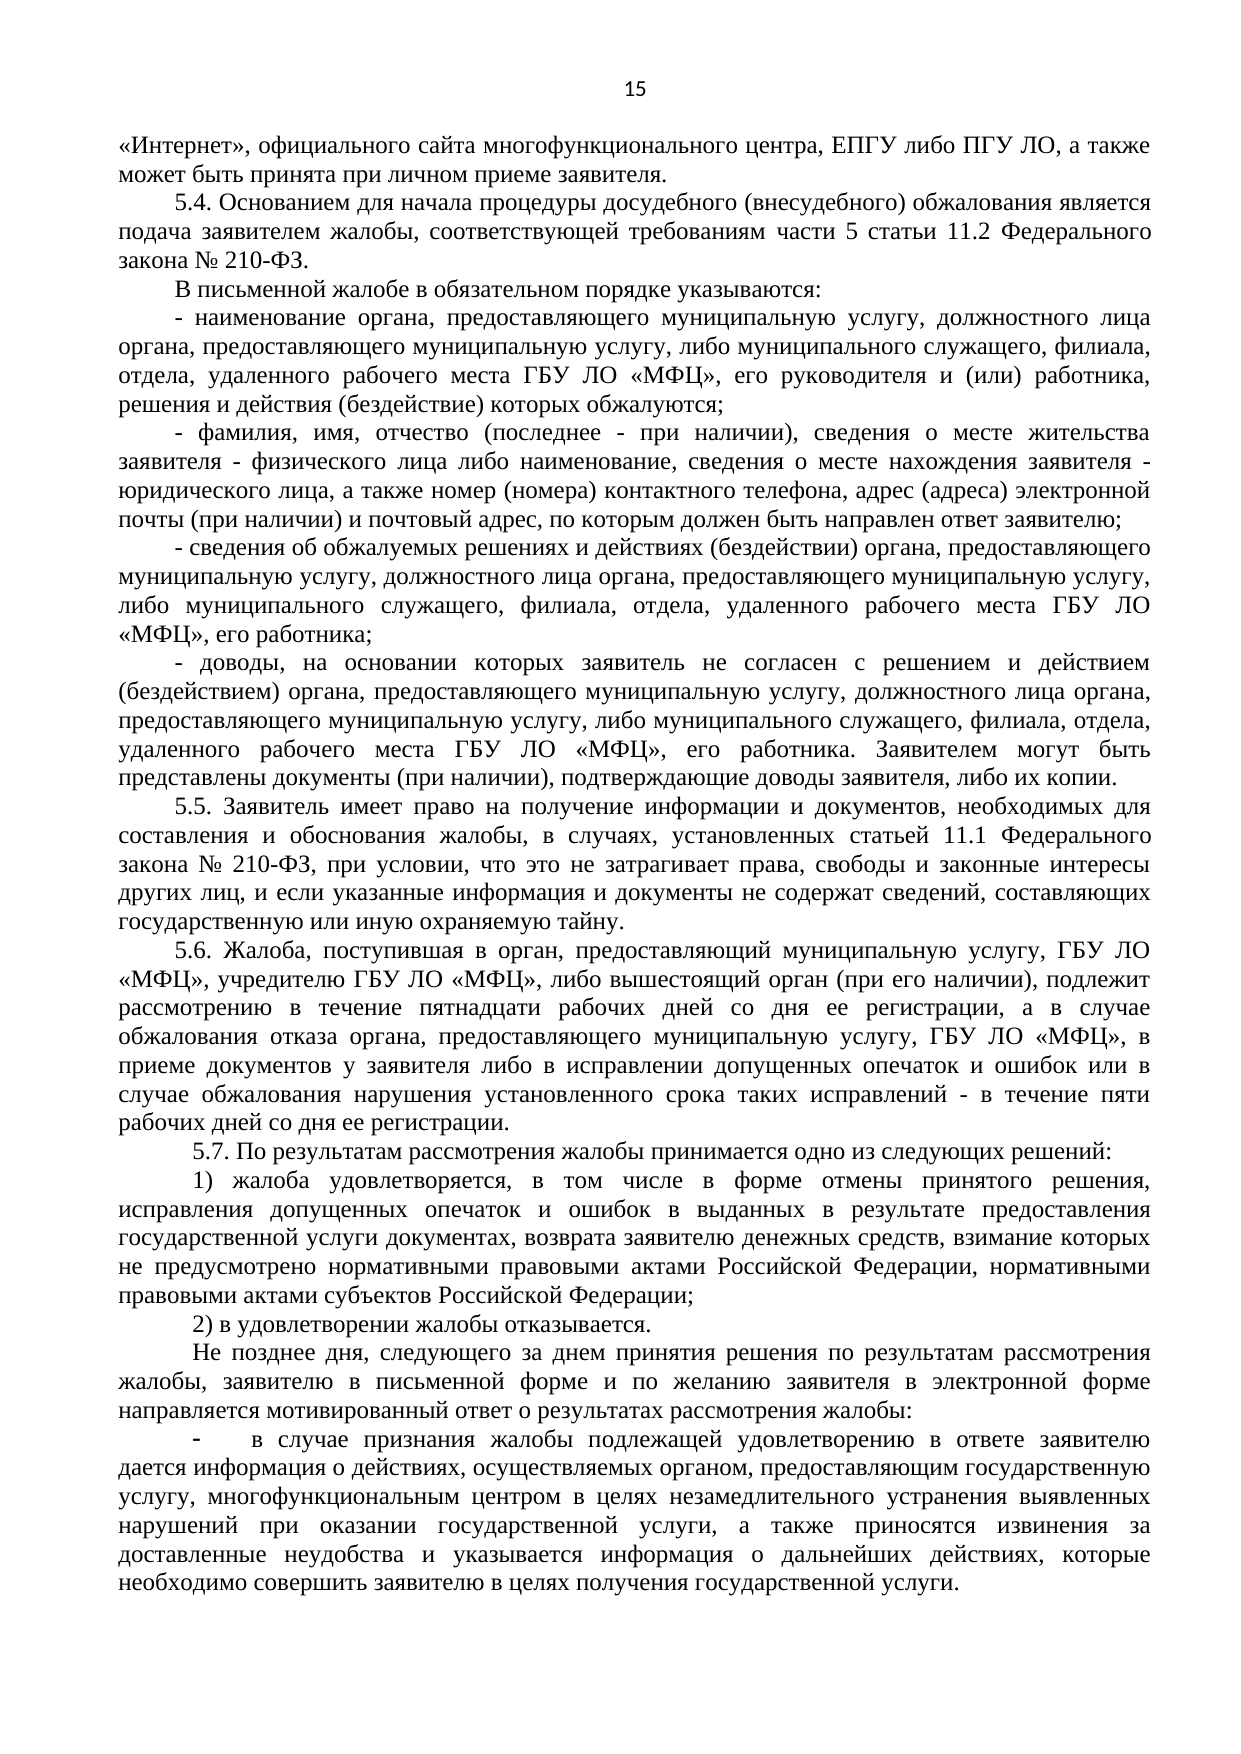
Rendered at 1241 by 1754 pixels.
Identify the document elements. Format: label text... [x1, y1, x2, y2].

text Не позднее дня, следующего за днем принятия решения по результатам рассмотрения жалобы, заявителю в письменной форме и по желанию заявителя в электронной форме направляется мотивированный ответ о результатах рассмотрения жалобы: [118, 1337, 1152, 1424]
list в случае признания жалобы подлежащей удовлетворению в ответе заявителю дается информация о действиях, осуществляемых органом, предоставляющим государственную услугу, многофункциональным центром в целях незамедлительного устранения выявленных нарушений при оказании государственной услуги, а также приносятся извинения за доставленные неудобства и указывается информация о дальнейших действиях, которые необходимо совершить заявителю в целях получения государственной услуги. [118, 1424, 1152, 1596]
text 2) в удовлетворении жалобы отказывается. [118, 1309, 1152, 1337]
text - фамилия, имя, отчество (последнее - при наличии), сведения о месте жительства заявителя - физического лица либо наименование, сведения о месте нахождения заявителя - юридического лица, а также номер (номера) контактного телефона, адрес (адреса) электронной почты (при наличии) и почтовый адрес, по которым должен быть направлен ответ заявителю; [118, 417, 1152, 532]
text 1) жалоба удовлетворяется, в том числе в форме отмены принятого решения, исправления допущенных опечаток и ошибок в выданных в результате предоставления государственной услуги документах, возврата заявителю денежных средств, взимание которых не предусмотрено нормативными правовыми актами Российской Федерации, нормативными правовыми актами субъектов Российской Федерации; [118, 1165, 1152, 1309]
text - сведения об обжалуемых решениях и действиях (бездействии) органа, предоставляющего муниципальную услугу, должностного лица органа, предоставляющего муниципальную услугу, либо муниципального служащего, филиала, отдела, удаленного рабочего места ГБУ ЛО «МФЦ», его работника; [118, 532, 1152, 647]
text - наименование органа, предоставляющего муниципальную услугу, должностного лица органа, предоставляющего муниципальную услугу, либо муниципального служащего, филиала, отдела, удаленного рабочего места ГБУ ЛО «МФЦ», его руководителя и (или) работника, решения и действия (бездействие) которых обжалуются; [118, 302, 1152, 417]
text 5.6. Жалоба, поступившая в орган, предоставляющий муниципальную услугу, ГБУ ЛО «МФЦ», учредителю ГБУ ЛО «МФЦ», либо вышестоящий орган (при его наличии), подлежит рассмотрению в течение пятнадцати рабочих дней со дня ее регистрации, а в случае обжалования отказа органа, предоставляющего муниципальную услугу, ГБУ ЛО «МФЦ», в приеме документов у заявителя либо в исправлении допущенных опечаток и ошибок или в случае обжалования нарушения установленного срока таких исправлений - в течение пяти рабочих дней со дня ее регистрации. [118, 935, 1152, 1136]
text 5.7. По результатам рассмотрения жалобы принимается одно из следующих решений: [118, 1136, 1152, 1165]
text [118, 130, 1152, 187]
text В письменной жалобе в обязательном порядке указываются: [118, 274, 1152, 302]
text 5.5. Заявитель имеет право на получение информации и документов, необходимых для составления и обоснования жалобы, в случаях, установленных статьей 11.1 Федерального закона № 210-ФЗ, при условии, что это не затрагивает права, свободы и законные интересы других лиц, и если указанные информация и документы не содержат сведений, составляющих государственную или иную охраняемую тайну. [118, 791, 1152, 935]
text - доводы, на основании которых заявитель не согласен с решением и действием (бездействием) органа, предоставляющего муниципальную услугу, должностного лица органа, предоставляющего муниципальную услугу, либо муниципального служащего, филиала, отдела, удаленного рабочего места ГБУ ЛО «МФЦ», его работника. Заявителем могут быть представлены документы (при наличии), подтверждающие доводы заявителя, либо их копии. [118, 647, 1152, 791]
text 5.4. Основанием для начала процедуры досудебного (внесудебного) обжалования является подача заявителем жалобы, соответствующей требованиям части 5 статьи 11.2 Федерального закона № 210-ФЗ. [118, 187, 1152, 274]
